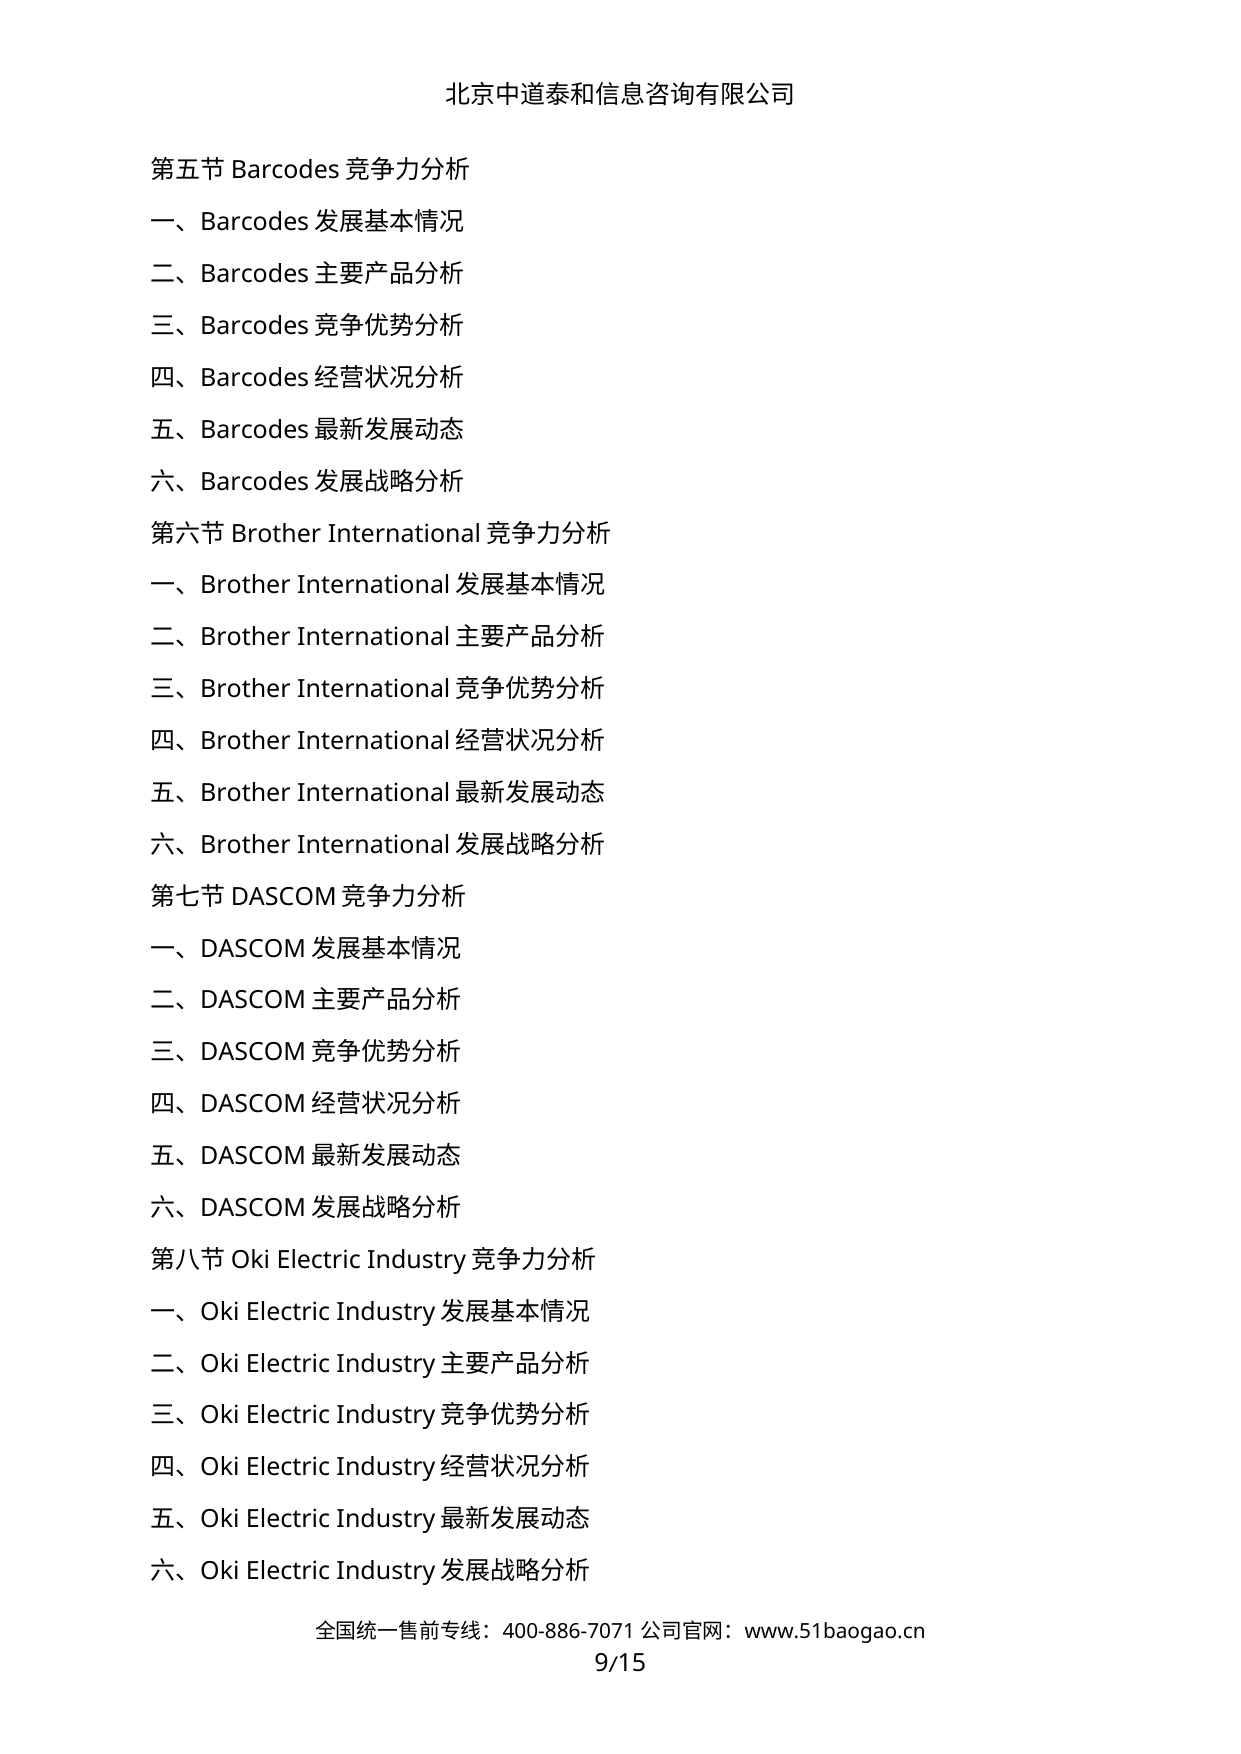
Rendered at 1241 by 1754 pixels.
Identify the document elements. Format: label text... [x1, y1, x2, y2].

text 四、Brother International经营状况分析 [150, 721, 1090, 757]
text 二、Oki Electric Industry主要产品分析 [150, 1343, 1090, 1379]
text 二、Barcodes主要产品分析 [150, 254, 1090, 290]
text 四、Barcodes经营状况分析 [150, 357, 1090, 394]
text 六、Brother International发展战略分析 [150, 824, 1090, 861]
text 五、Barcodes最新发展动态 [150, 409, 1090, 446]
text 第六节 Brother International竞争力分析 [150, 513, 1090, 549]
text 第七节 DASCOM竞争力分析 [150, 876, 1090, 912]
text 五、DASCOM最新发展动态 [150, 1136, 1090, 1172]
text 一、Barcodes发展基本情况 [150, 202, 1090, 238]
text 五、Oki Electric Industry最新发展动态 [150, 1499, 1090, 1535]
text 四、DASCOM经营状况分析 [150, 1084, 1090, 1120]
text 三、Brother International竞争优势分析 [150, 669, 1090, 705]
text 第五节 Barcodes竞争力分析 [150, 150, 1090, 186]
text 六、Oki Electric Industry发展战略分析 [150, 1551, 1090, 1587]
text 二、DASCOM主要产品分析 [150, 980, 1090, 1016]
text 四、Oki Electric Industry经营状况分析 [150, 1447, 1090, 1483]
text 三、Barcodes竞争优势分析 [150, 306, 1090, 342]
text 一、Brother International发展基本情况 [150, 565, 1090, 601]
text 三、DASCOM竞争优势分析 [150, 1032, 1090, 1068]
text 五、Brother International最新发展动态 [150, 772, 1090, 809]
text 二、Brother International主要产品分析 [150, 617, 1090, 653]
text 六、Barcodes发展战略分析 [150, 461, 1090, 497]
text 一、DASCOM发展基本情况 [150, 928, 1090, 964]
text 第八节 Oki Electric Industry竞争力分析 [150, 1239, 1090, 1276]
text 六、DASCOM发展战略分析 [150, 1187, 1090, 1224]
text 三、Oki Electric Industry竞争优势分析 [150, 1395, 1090, 1431]
text 一、Oki Electric Industry发展基本情况 [150, 1291, 1090, 1327]
